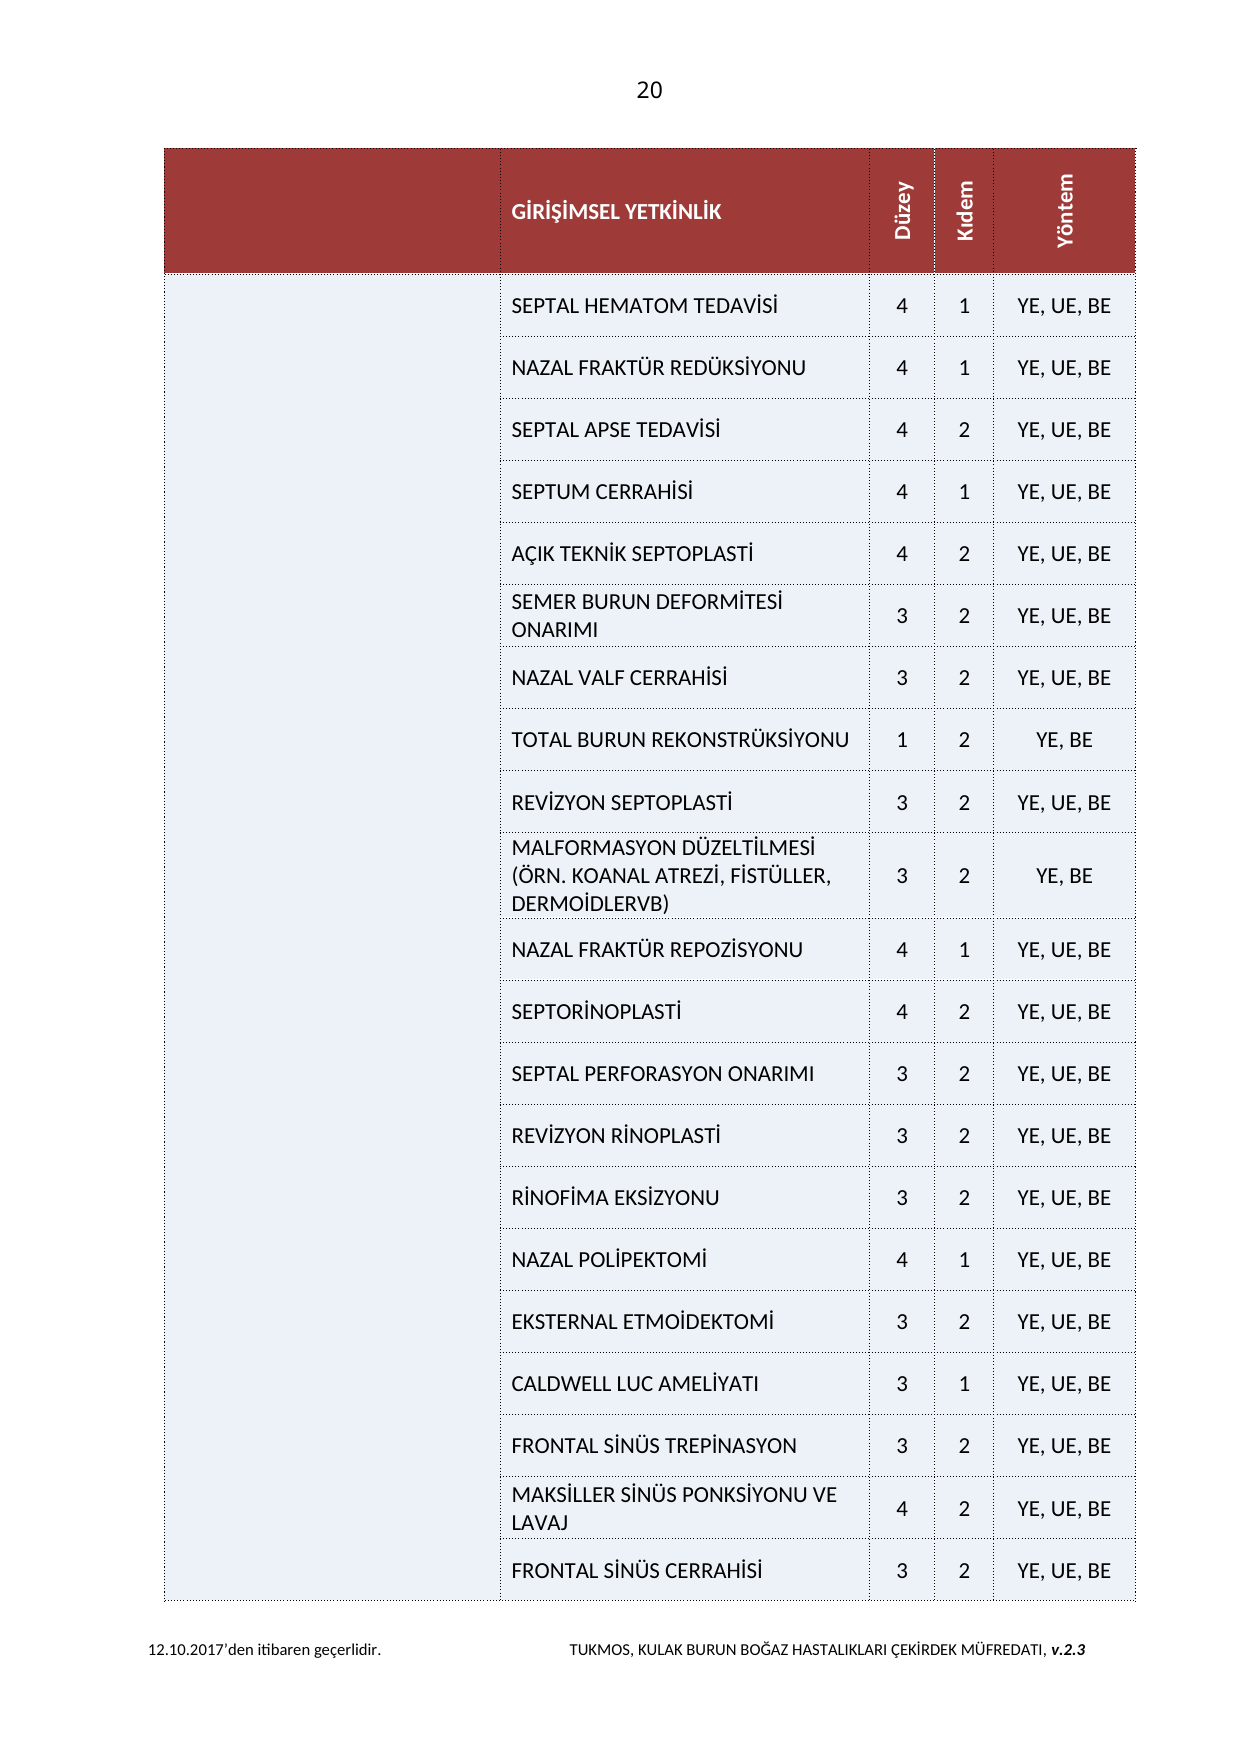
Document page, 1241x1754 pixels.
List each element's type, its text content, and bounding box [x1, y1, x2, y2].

table_cell 1 [869, 708, 934, 770]
table_cell CALDWELL LUC AMELİYATI [500, 1352, 869, 1414]
table_cell 2 [935, 584, 994, 646]
table_cell 3 [869, 584, 934, 646]
table_cell YE, UE, BE [994, 770, 1135, 832]
table_cell YE, UE, BE [994, 336, 1135, 398]
table_cell 4 [869, 274, 934, 336]
table_cell 1 [935, 1352, 994, 1414]
table_cell YE, BE [994, 832, 1135, 917]
table_cell NAZAL FRAKTÜR REDÜKSİYONU [500, 336, 869, 398]
table_cell NAZAL POLİPEKTOMİ [500, 1228, 869, 1290]
table_cell 3 [869, 646, 934, 708]
table_cell RİNOFİMA EKSİZYONU [500, 1166, 869, 1228]
table_cell 3 [869, 1414, 934, 1476]
table_cell 1 [935, 336, 994, 398]
table_cell 4 [869, 460, 934, 522]
table_cell 3 [869, 832, 934, 917]
table_header [164, 148, 500, 273]
table_cell 4 [869, 1476, 934, 1538]
table_cell 2 [935, 1476, 994, 1538]
table_cell 3 [869, 1166, 934, 1228]
table_cell 1 [935, 918, 994, 979]
table_cell 2 [935, 398, 994, 460]
table_cell 2 [935, 1104, 994, 1166]
table_cell YE, UE, BE [994, 1538, 1135, 1600]
table_cell SEPTAL PERFORASYON ONARIMI [500, 1042, 869, 1104]
table_cell SEMER BURUN DEFORMİTESİ ONARIMI [500, 584, 869, 646]
table_cell 4 [869, 1228, 934, 1290]
table_cell YE, UE, BE [994, 918, 1135, 979]
table_cell 3 [869, 1352, 934, 1414]
table_cell 2 [935, 832, 994, 917]
table_cell 4 [869, 980, 934, 1042]
table_cell 2 [935, 1538, 994, 1600]
table_cell 2 [935, 522, 994, 584]
table_cell YE, UE, BE [994, 398, 1135, 460]
table_cell 3 [869, 1104, 934, 1166]
table_cell YE, UE, BE [994, 1104, 1135, 1166]
table_cell TOTAL BURUN REKONSTRÜKSİYONU [500, 708, 869, 770]
table_cell YE, UE, BE [994, 1166, 1135, 1228]
table_cell YE, UE, BE [994, 460, 1135, 522]
table_cell 4 [869, 522, 934, 584]
table_cell NAZAL FRAKTÜR REPOZİSYONU [500, 918, 869, 979]
table_cell 1 [935, 460, 994, 522]
table_cell 2 [935, 770, 994, 832]
table_header GİRİŞİMSEL YETKİNLİK [500, 148, 869, 273]
table_cell REVİZYON RİNOPLASTİ [500, 1104, 869, 1166]
table_cell MAKSİLLER SİNÜS PONKSİYONU VE LAVAJ [500, 1476, 869, 1538]
table_cell 1 [935, 1228, 994, 1290]
table_header Kıdem [935, 148, 994, 273]
table_cell 3 [869, 1042, 934, 1104]
table_cell SEPTAL HEMATOM TEDAVİSİ [500, 274, 869, 336]
table_header Düzey [869, 148, 934, 273]
table_cell YE, UE, BE [994, 1352, 1135, 1414]
table_cell YE, UE, BE [994, 980, 1135, 1042]
table_cell 2 [935, 980, 994, 1042]
table_cell YE, UE, BE [994, 274, 1135, 336]
table_cell YE, BE [994, 708, 1135, 770]
table_cell 2 [935, 1414, 994, 1476]
table_cell NAZAL VALF CERRAHİSİ [500, 646, 869, 708]
table_cell YE, UE, BE [994, 1414, 1135, 1476]
table_cell MALFORMASYON DÜZELTİLMESİ (ÖRN. KOANAL ATREZİ, FİSTÜLLER, DERMOİDLERVB) [500, 832, 869, 917]
table_cell 3 [869, 1538, 934, 1600]
table_cell YE, UE, BE [994, 1290, 1135, 1352]
table_cell YE, UE, BE [994, 1228, 1135, 1290]
table_cell 2 [935, 1042, 994, 1104]
table_cell YE, UE, BE [994, 646, 1135, 708]
table_cell REVİZYON SEPTOPLASTİ [500, 770, 869, 832]
table_cell SEPTAL APSE TEDAVİSİ [500, 398, 869, 460]
table_cell 1 [935, 274, 994, 336]
table_cell 2 [935, 1290, 994, 1352]
table_cell YE, UE, BE [994, 1476, 1135, 1538]
table_cell 4 [869, 398, 934, 460]
table_cell 4 [869, 336, 934, 398]
table_cell 4 [869, 918, 934, 979]
table_cell 2 [935, 708, 994, 770]
table_cell 3 [869, 1290, 934, 1352]
table_cell 3 [869, 770, 934, 832]
table_cell EKSTERNAL ETMOİDEKTOMİ [500, 1290, 869, 1352]
table_cell SEPTUM CERRAHİSİ [500, 460, 869, 522]
table_cell SEPTORİNOPLASTİ [500, 980, 869, 1042]
table_cell AÇIK TEKNİK SEPTOPLASTİ [500, 522, 869, 584]
table_cell YE, UE, BE [994, 1042, 1135, 1104]
table_cell 2 [935, 646, 994, 708]
table_cell YE, UE, BE [994, 584, 1135, 646]
table_cell 2 [935, 1166, 994, 1228]
table_cell FRONTAL SİNÜS CERRAHİSİ [500, 1538, 869, 1600]
table_cell YE, UE, BE [994, 522, 1135, 584]
table_header Yöntem [994, 148, 1135, 273]
table_cell FRONTAL SİNÜS TREPİNASYON [500, 1414, 869, 1476]
